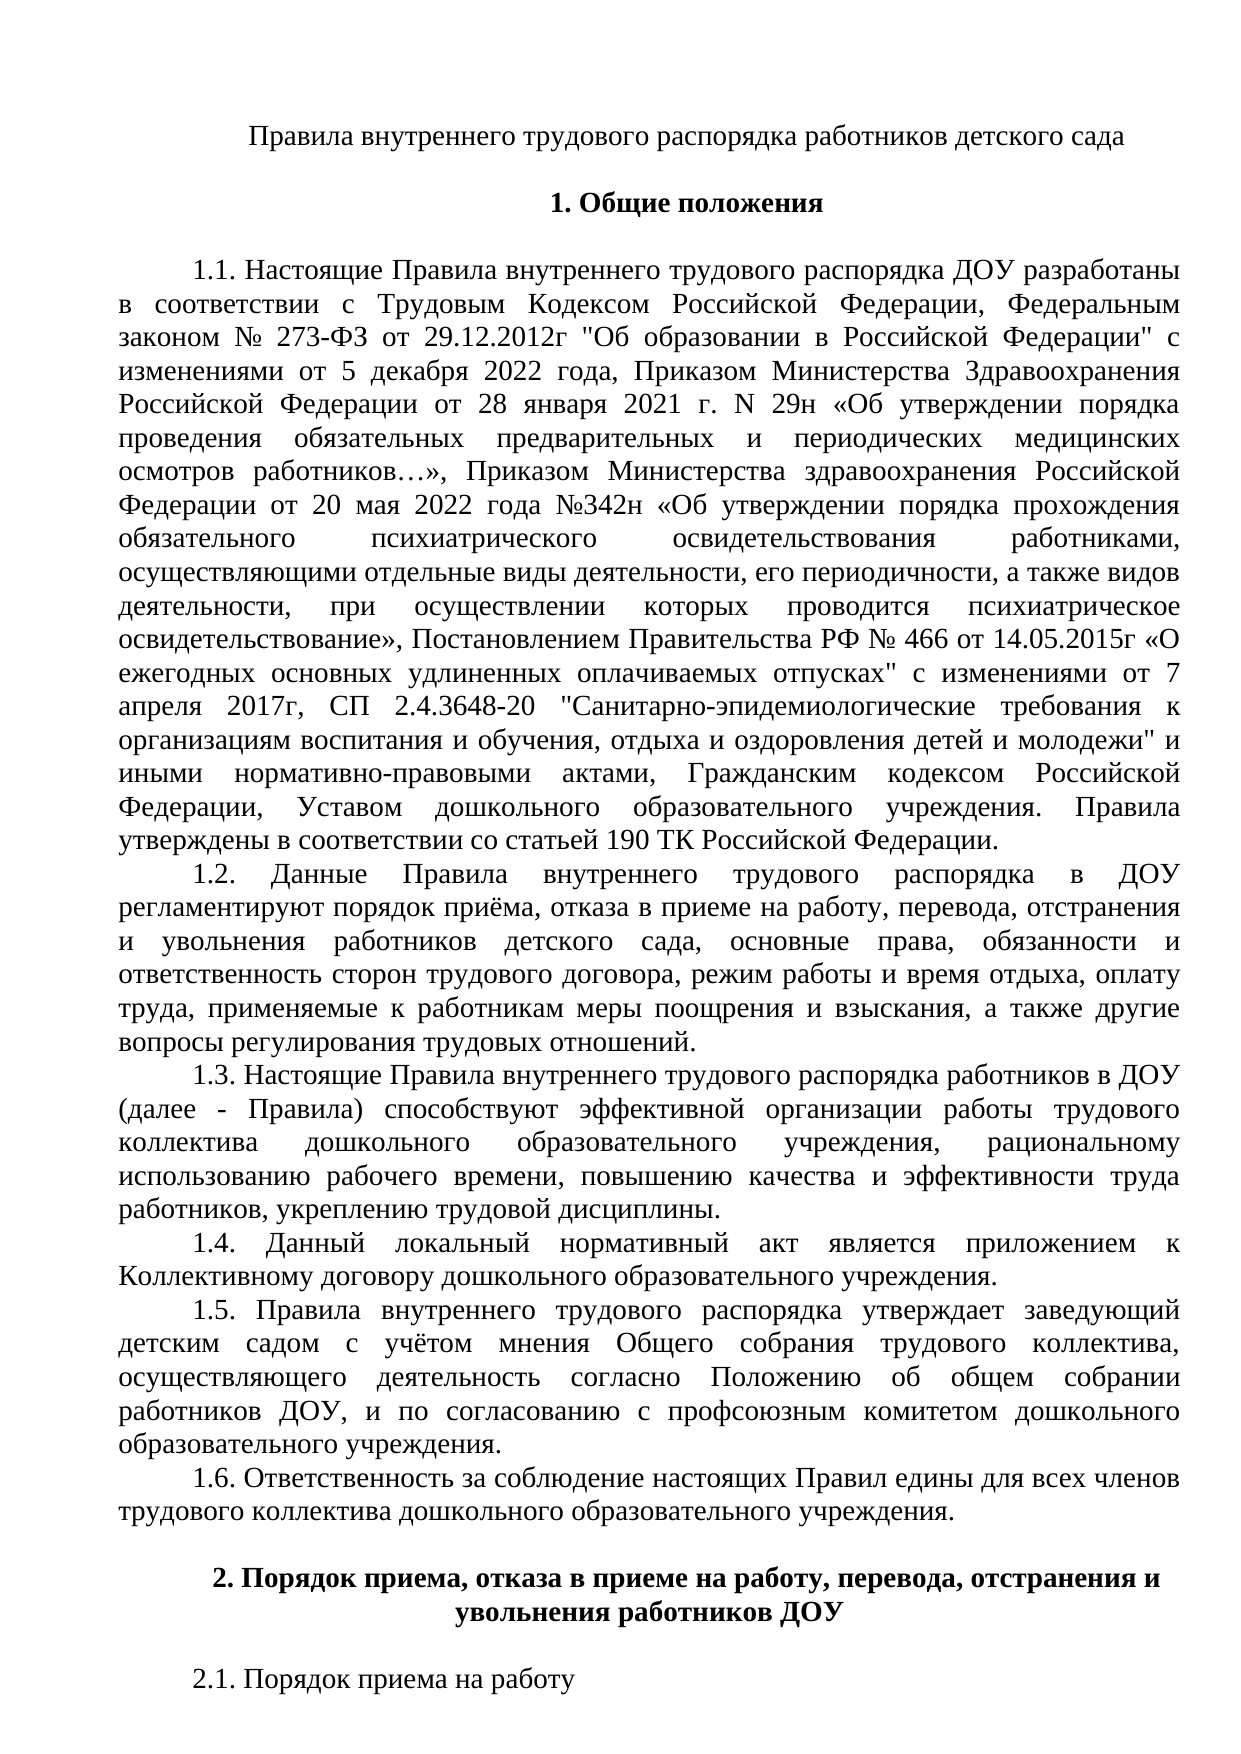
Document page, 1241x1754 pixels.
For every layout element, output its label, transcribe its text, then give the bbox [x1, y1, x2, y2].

text 1.1. Настоящие Правила внутреннего трудового распорядка ДОУ разработаны в соответствии с Трудовым Кодексом Российской Федерации, Федеральным законом № 273-ФЗ от 29.12.2012г "Об образовании в Российской Федерации" с изменениями от 5 декабря 2022 года, Приказом Министерства Здравоохранения Российской Федерации от 28 января 2021 г. N 29н «Об утверждении порядка проведения обязательных предварительных и периодических медицинских осмотров работников…», Приказом Министерства здравоохранения Российской Федерации от 20 мая 2022 года №342н «Об утверждении порядка прохождения обязательного психиатрического освидетельствования работниками, осуществляющими отдельные виды деятельности, его периодичности, а также видов деятельности, при осуществлении которых проводится психиатрическое освидетельствование», Постановлением Правительства РФ № 466 от 14.05.2015г «О ежегодных основных удлиненных оплачиваемых отпусках" с изменениями от 7 апреля 2017г, СП 2.4.3648-20 "Санитарно-эпидемиологические требования к организациям воспитания и обучения, отдыха и оздоровления детей и молодежи" и иными нормативно-правовыми актами, Гражданским кодексом Российской Федерации, Уставом дошкольного образовательного учреждения. Правила утверждены в соответствии со статьей 190 ТК Российской Федерации. [118, 252, 1181, 856]
text 2. Порядок приема, отказа в приеме на работу, перевода, отстранения и увольнения работников ДОУ [118, 1560, 1181, 1627]
text 1.5. Правила внутреннего трудового распорядка утверждает заведующий детским садом с учётом мнения Общего собрания трудового коллектива, осуществляющего деятельность согласно Положению об общем собрании работников ДОУ, и по согласованию с профсоюзным комитетом дошкольного образовательного учреждения. [118, 1292, 1181, 1460]
text 1.3. Настоящие Правила внутреннего трудового распорядка работников в ДОУ (далее - Правила) способствуют эффективной организации работы трудового коллектива дошкольного образовательного учреждения, рациональному использованию рабочего времени, повышению качества и эффективности труда работников, укреплению трудовой дисциплины. [118, 1057, 1181, 1225]
text 1.4. Данный локальный нормативный акт является приложением к Коллективному договору дошкольного образовательного учреждения. [118, 1225, 1181, 1292]
text 2.1. Порядок приема на работу [118, 1661, 1181, 1694]
text Правила внутреннего трудового распорядка работников детского сада [118, 118, 1181, 152]
text 1.2. Данные Правила внутреннего трудового распорядка в ДОУ регламентируют порядок приёма, отказа в приеме на работу, перевода, отстранения и увольнения работников детского сада, основные права, обязанности и ответственность сторон трудового договора, режим работы и время отдыха, оплату труда, применяемые к работникам меры поощрения и взыскания, а также другие вопросы регулирования трудовых отношений. [118, 856, 1181, 1057]
text 1.6. Ответственность за соблюдение настоящих Правил едины для всех членов трудового коллектива дошкольного образовательного учреждения. [118, 1460, 1181, 1527]
text 1. Общие положения [118, 185, 1181, 219]
